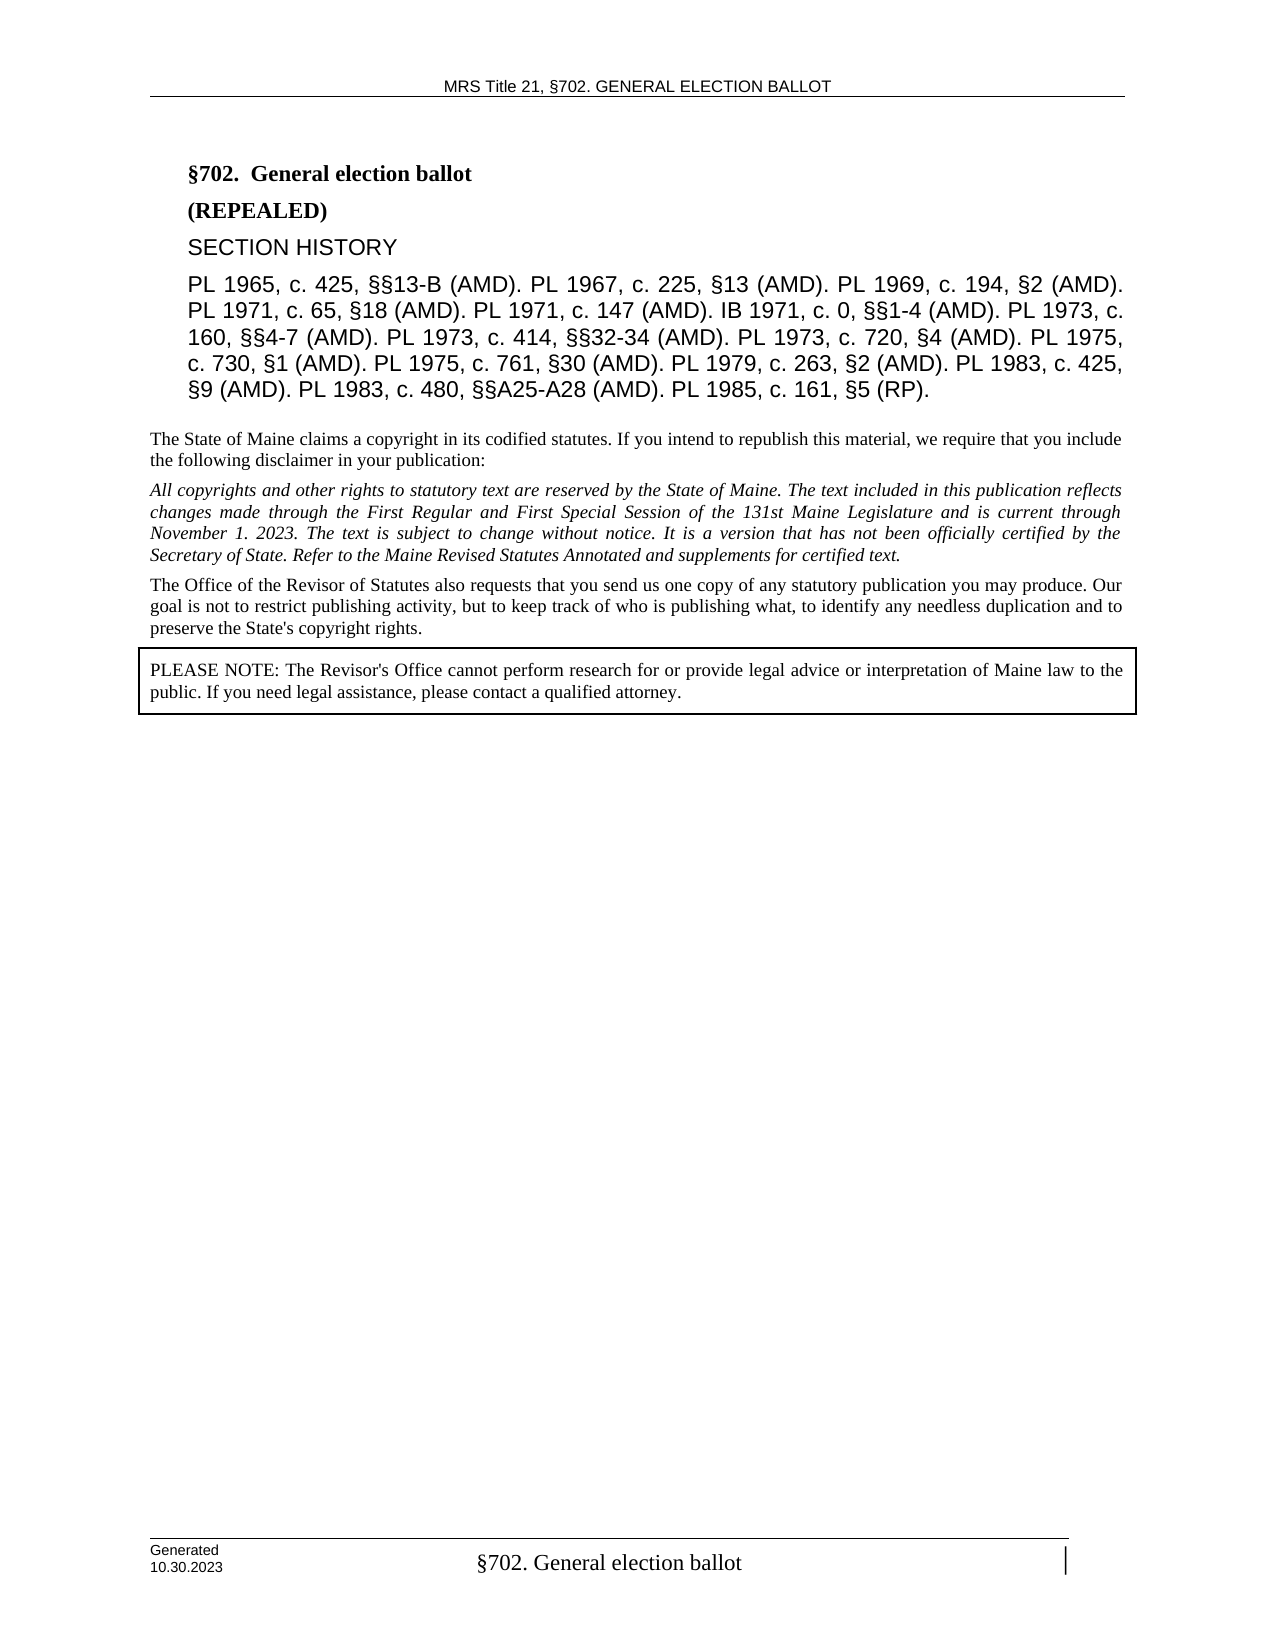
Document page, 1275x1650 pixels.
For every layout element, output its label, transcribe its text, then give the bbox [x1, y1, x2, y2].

text All copyrights and other rights to statutory text are reserved by the State of Maine. The text included in this publication reflects changes made through the First Regular and First Special Session of the 131st Maine Legislature and is current through November 1. 2023 . The text is subject to change without notice. It is a version that has not been officially certified by the Secretary of State. Refer to the Maine Revised Statutes Annotated and supplements for certified text. [150, 479, 1125, 565]
text PLEASE NOTE: The Revisor's Office cannot perform research for or provide legal advice or interpretation of Maine law to the public. If you need legal assistance, please contact a qualified attorney. [140, 649, 1135, 713]
text The State of Maine claims a copyright in its codified statutes. If you intend to republish this material, we require that you include the following disclaimer in your publication: [150, 427, 1125, 471]
text (REPEALED) [187, 197, 1125, 223]
text PL 1965, c. 425, §§13-B (AMD). PL 1967, c. 225, §13 (AMD). PL 1969, c. 194, §2 (AMD). PL 1971, c. 65, §18 (AMD). PL 1971, c. 147 (AMD). IB 1971, c. 0, §§1-4 (AMD). PL 1973, c. 160, §§4-7 (AMD). PL 1973, c. 414, §§32-34 (AMD). PL 1973, c. 720, §4 (AMD). PL 1975, c. 730, §1 (AMD). PL 1975, c. 761, §30 (AMD). PL 1979, c. 263, §2 (AMD). PL 1983, c. 425, §9 (AMD). PL 1983, c. 480, §§A25-A28 (AMD). PL 1985, c. 161, §5 (RP). [187, 271, 1125, 402]
text §702. General election ballot [187, 160, 1125, 187]
text The Office of the Revisor of Statutes also requests that you send us one copy of any statutory publication you may produce. Our goal is not to restrict publishing activity, but to keep track of who is publishing what, to identify any needless duplication and to preserve the State's copyright rights. [150, 573, 1125, 638]
text SECTION HISTORY [187, 234, 1125, 260]
